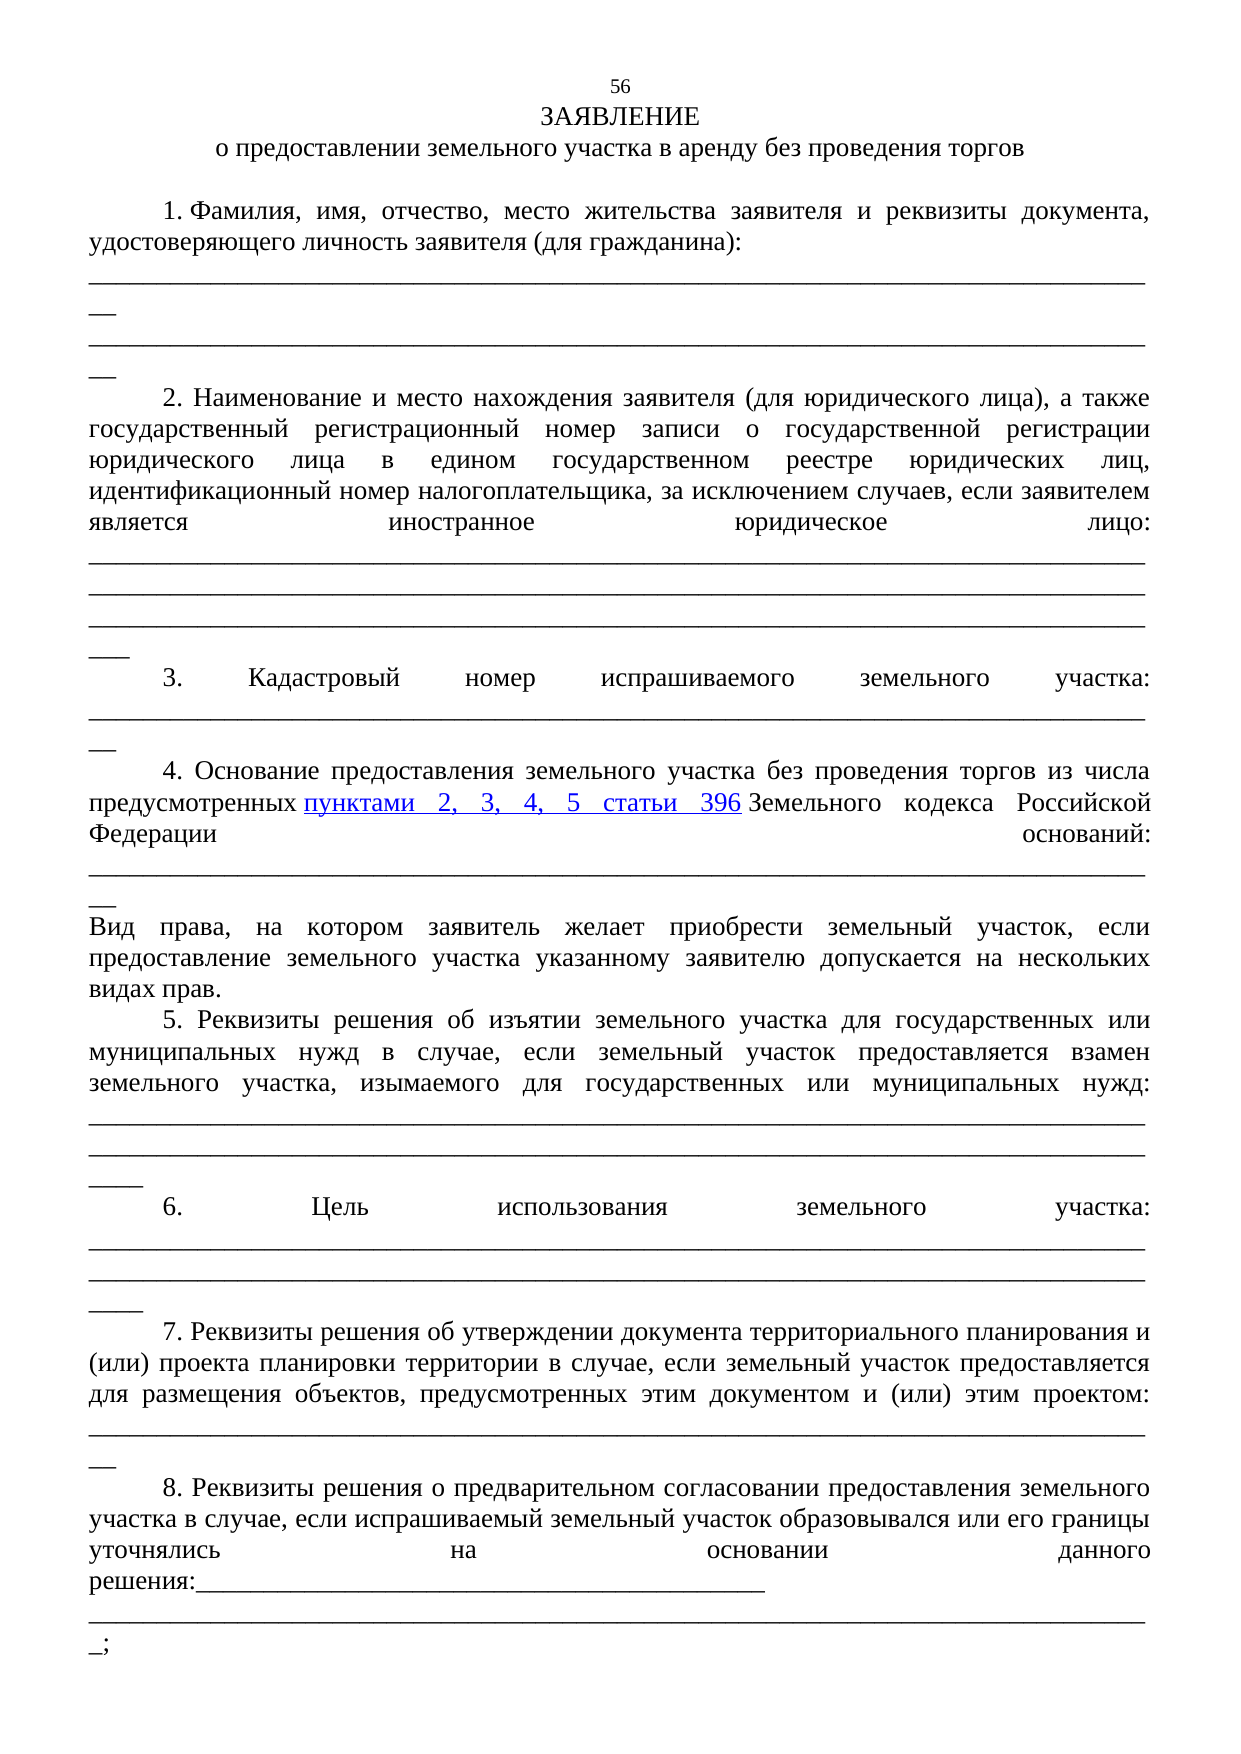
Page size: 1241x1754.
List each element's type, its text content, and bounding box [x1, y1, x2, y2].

text 4. Основание предоставления земельного участка без проведения торгов из числа предусмотренных пунктами 2, 3, 4, 5 статьи 396 Земельного кодекса Российской Федерации оснований: ________________________________________________________________________________ [89, 754, 1152, 910]
text 8. Реквизиты решения о предварительном согласовании предоставления земельного участка в случае, если испрашиваемый земельный участок образовывался или его границы уточнялись на основании данного решения:__________________________________________ [89, 1471, 1152, 1595]
text 7. Реквизиты решения об утверждении документа территориального планирования и (или) проекта планировки территории в случае, если земельный участок предоставляется для размещения объектов, предусмотренных этим документом и (или) этим проектом: ________________________________________________________________________________ [89, 1315, 1152, 1471]
text ________________________________________________________________________________ [89, 318, 1152, 381]
text Вид права, на котором заявитель желает приобрести земельный участок, если предоставление земельного участка указанному заявителю допускается на нескольких видах прав. [89, 910, 1152, 1004]
text 5. Реквизиты решения об изъятии земельного участка для государственных или муниципальных нужд в случае, если земельный участок предоставляется взамен земельного участка, изымаемого для государственных или муниципальных нужд: ________________________________________________________________________________________________________________________________________________________________ [89, 1004, 1152, 1191]
text 2. Наименование и место нахождения заявителя (для юридического лица), а также государственный регистрационный номер записи о государственной регистрации юридического лица в едином государственном реестре юридических лиц, идентификационный номер налогоплательщика, за исключением случаев, если заявителем является иностранное юридическое лицо: _____________________________________________________________________________________________________________________________________________________________________________________________________________________________________________ [89, 381, 1152, 661]
text ЗАЯВЛЕНИЕ [89, 100, 1152, 132]
text 3. Кадастровый номер испрашиваемого земельного участка: ________________________________________________________________________________ [89, 661, 1152, 754]
text ________________________________________________________________________________ [89, 256, 1152, 318]
text 6. Цель использования земельного участка: ________________________________________________________________________________________________________________________________________________________________ [89, 1191, 1152, 1315]
text о предоставлении земельного участка в аренду без проведения торгов [89, 132, 1152, 163]
text 1.​ Фамилия, имя, отчество, место жительства заявителя и реквизиты документа, удостоверяющего личность заявителя (для гражданина): [89, 194, 1152, 256]
text _______________________________________________________________________________; [89, 1595, 1152, 1658]
